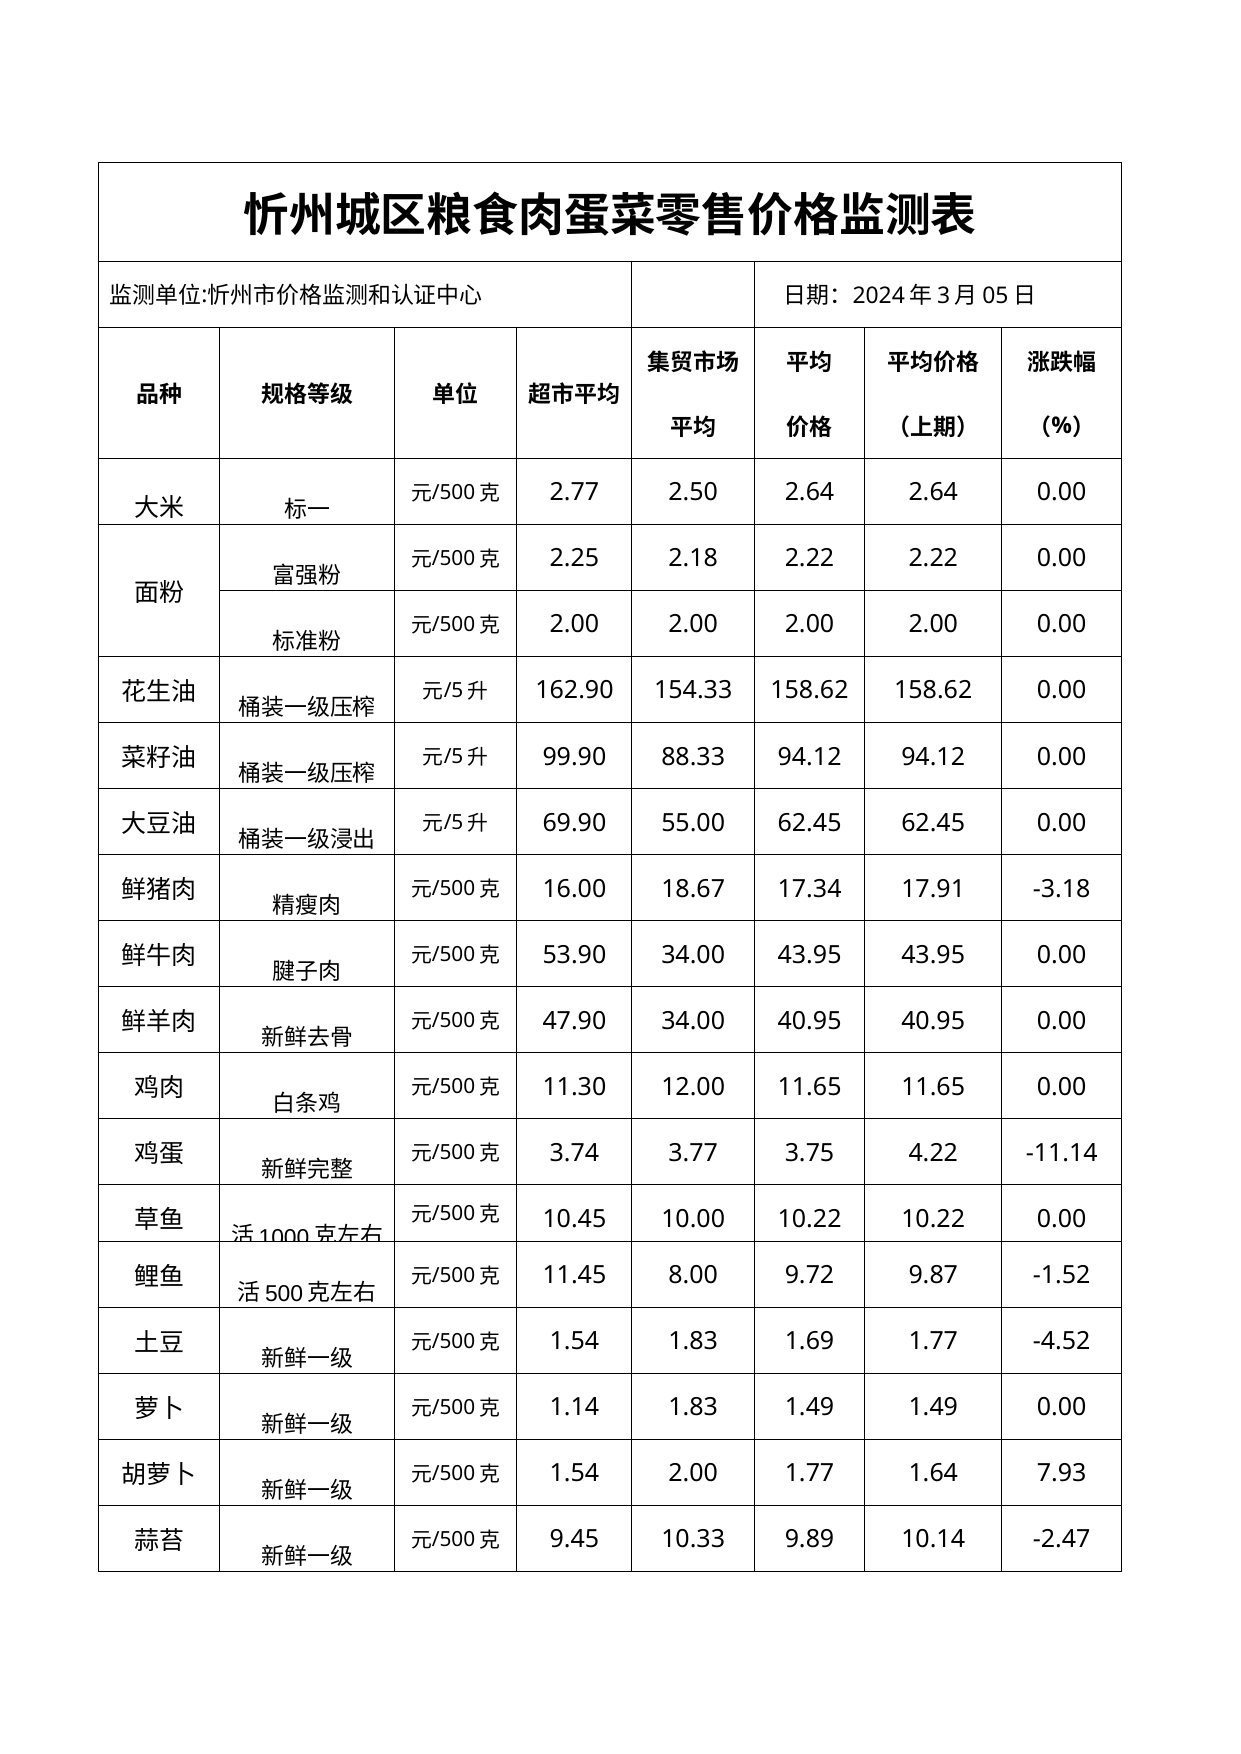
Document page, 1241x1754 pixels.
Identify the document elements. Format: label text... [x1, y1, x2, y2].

table_cell 平均 价格 [755, 328, 864, 458]
table_cell 2.18 [632, 525, 754, 590]
table_cell 元/500克 [395, 1053, 516, 1118]
table_cell 蒜苔 [99, 1506, 219, 1571]
table_cell 腱子肉 [220, 921, 394, 986]
table_cell 单位 [395, 328, 516, 458]
table_cell 新鲜完整 [220, 1119, 394, 1184]
table_cell 17.34 [755, 855, 864, 920]
table_cell 活1000克左右 [220, 1185, 394, 1241]
table_cell 新鲜一级 [220, 1374, 394, 1439]
table_cell 1.49 [865, 1374, 1001, 1439]
table_cell 1.14 [517, 1374, 631, 1439]
table_cell 40.95 [755, 987, 864, 1052]
table_cell 1.83 [632, 1308, 754, 1373]
table_cell 2.50 [632, 459, 754, 524]
table_cell 元/500克 [395, 1119, 516, 1184]
table_cell 0.00 [1002, 921, 1121, 986]
table_cell 元/500克 [395, 1374, 516, 1439]
table_cell 99.90 [517, 723, 631, 788]
table_cell 桶装一级压榨 [220, 723, 394, 788]
table_cell 桶装一级浸出 [220, 789, 394, 854]
table_cell 元/5升 [395, 723, 516, 788]
table_cell 4.22 [865, 1119, 1001, 1184]
table_cell 12.00 [632, 1053, 754, 1118]
table_cell 鲜猪肉 [99, 855, 219, 920]
table_cell 0.00 [1002, 657, 1121, 722]
table_cell 0.00 [1002, 987, 1121, 1052]
table_cell 0.00 [1002, 525, 1121, 590]
table_cell 鲜羊肉 [99, 987, 219, 1052]
table_cell 大米 [99, 459, 219, 524]
table_cell 9.89 [755, 1506, 864, 1571]
table_cell 新鲜一级 [220, 1308, 394, 1373]
table_cell 10.45 [517, 1185, 631, 1241]
table_cell 9.87 [865, 1242, 1001, 1307]
table_cell 34.00 [632, 987, 754, 1052]
table_cell 元/500克 [395, 1242, 516, 1307]
table_cell 新鲜一级 [220, 1506, 394, 1571]
table_cell 8.00 [632, 1242, 754, 1307]
table_cell 3.74 [517, 1119, 631, 1184]
table_cell 活500克左右 [220, 1242, 394, 1307]
table_cell 3.75 [755, 1119, 864, 1184]
table_cell 1.54 [517, 1308, 631, 1373]
table_cell 2.64 [865, 459, 1001, 524]
table_cell 162.90 [517, 657, 631, 722]
table_cell 43.95 [755, 921, 864, 986]
table_cell 鲤鱼 [99, 1242, 219, 1307]
table_cell 0.00 [1002, 723, 1121, 788]
table_cell 2.00 [517, 591, 631, 656]
table_cell 菜籽油 [99, 723, 219, 788]
table_cell 涨跌幅（%） [1002, 328, 1121, 458]
table_cell 16.00 [517, 855, 631, 920]
table_cell 2.00 [865, 591, 1001, 656]
table_cell 2.00 [632, 591, 754, 656]
table_cell 11.65 [865, 1053, 1001, 1118]
table_cell 元/500克 [395, 855, 516, 920]
table_cell 2.77 [517, 459, 631, 524]
table_cell 标一 [220, 459, 394, 524]
table_cell 3.77 [632, 1119, 754, 1184]
table_cell 大豆油 [99, 789, 219, 854]
table_cell 鲜牛肉 [99, 921, 219, 986]
table_cell 规格等级 [220, 328, 394, 458]
table_cell 10.00 [632, 1185, 754, 1241]
table_cell 2.22 [755, 525, 864, 590]
table_cell 55.00 [632, 789, 754, 854]
table_cell 7.93 [1002, 1440, 1121, 1505]
table_cell 154.33 [632, 657, 754, 722]
table_cell 元/500克 [395, 1506, 516, 1571]
table_cell 超市平均 [517, 328, 631, 458]
table_cell 0.00 [1002, 789, 1121, 854]
table_header 忻州城区粮食肉蛋菜零售价格监测表 [99, 163, 1121, 261]
table_cell 0.00 [1002, 1374, 1121, 1439]
table_cell 53.90 [517, 921, 631, 986]
table_cell 1.69 [755, 1308, 864, 1373]
table_cell 元/500克 [395, 987, 516, 1052]
table_cell 2.00 [755, 591, 864, 656]
table_cell 鸡蛋 [99, 1119, 219, 1184]
table_cell 集贸市场平均 [632, 328, 754, 458]
table_cell 1.64 [865, 1440, 1001, 1505]
table_cell 土豆 [99, 1308, 219, 1373]
table_cell 富强粉 [220, 525, 394, 590]
table_cell 胡萝卜 [99, 1440, 219, 1505]
table_cell 47.90 [517, 987, 631, 1052]
table_cell 萝卜 [99, 1374, 219, 1439]
table_cell 桶装一级压榨 [220, 657, 394, 722]
table_cell 元/5升 [395, 789, 516, 854]
table_cell 62.45 [865, 789, 1001, 854]
table_cell 元/5升 [395, 657, 516, 722]
table_cell 88.33 [632, 723, 754, 788]
table_cell 1.54 [517, 1440, 631, 1505]
table_cell 元/500克 [395, 525, 516, 590]
table_cell 元/500克 [395, 1308, 516, 1373]
table_cell 9.45 [517, 1506, 631, 1571]
table_cell 2.64 [755, 459, 864, 524]
table_cell 草鱼 [99, 1185, 219, 1241]
table_cell 新鲜去骨 [220, 987, 394, 1052]
table_cell 11.30 [517, 1053, 631, 1118]
table_cell 69.90 [517, 789, 631, 854]
table_cell 鸡肉 [99, 1053, 219, 1118]
table_cell -4.52 [1002, 1308, 1121, 1373]
table_cell -11.14 [1002, 1119, 1121, 1184]
table_cell 34.00 [632, 921, 754, 986]
table_cell 10.22 [755, 1185, 864, 1241]
table_cell 日期：2024年3月05日 [755, 262, 1121, 327]
table_cell 白条鸡 [220, 1053, 394, 1118]
table_cell 40.95 [865, 987, 1001, 1052]
table_cell 1.49 [755, 1374, 864, 1439]
table_cell 花生油 [99, 657, 219, 722]
table_cell 元/500克 [395, 1185, 516, 1241]
table_cell 10.14 [865, 1506, 1001, 1571]
table_cell 94.12 [865, 723, 1001, 788]
table_cell 0.00 [1002, 591, 1121, 656]
table_cell 62.45 [755, 789, 864, 854]
table_cell 监测单位:忻州市价格监测和认证中心 [99, 262, 631, 327]
table_cell 新鲜一级 [220, 1440, 394, 1505]
table_cell 9.72 [755, 1242, 864, 1307]
table_cell 158.62 [755, 657, 864, 722]
table_cell 平均价格（上期） [865, 328, 1001, 458]
table_cell -2.47 [1002, 1506, 1121, 1571]
table_cell 11.45 [517, 1242, 631, 1307]
table_cell 品种 [99, 328, 219, 458]
table_cell 0.00 [1002, 1053, 1121, 1118]
table_cell 94.12 [755, 723, 864, 788]
table_cell 17.91 [865, 855, 1001, 920]
table_cell -3.18 [1002, 855, 1121, 920]
table_cell 元/500克 [395, 591, 516, 656]
table_cell 精瘦肉 [220, 855, 394, 920]
table_cell -1.52 [1002, 1242, 1121, 1307]
table_cell 1.77 [865, 1308, 1001, 1373]
table_cell 元/500克 [395, 1440, 516, 1505]
table_cell 面粉 [99, 525, 219, 656]
table_cell 11.65 [755, 1053, 864, 1118]
table_cell 10.22 [865, 1185, 1001, 1241]
table_cell 18.67 [632, 855, 754, 920]
table_cell 10.33 [632, 1506, 754, 1571]
table_cell 2.25 [517, 525, 631, 590]
table_cell 标准粉 [220, 591, 394, 656]
table_cell 0.00 [1002, 1185, 1121, 1241]
table_cell 0.00 [1002, 459, 1121, 524]
table_cell 元/500克 [395, 921, 516, 986]
table_cell 2.22 [865, 525, 1001, 590]
table_cell 158.62 [865, 657, 1001, 722]
table_cell [632, 262, 754, 327]
table_cell 2.00 [632, 1440, 754, 1505]
table_cell 43.95 [865, 921, 1001, 986]
table_cell 1.83 [632, 1374, 754, 1439]
table_cell 元/500克 [395, 459, 516, 524]
table_cell 1.77 [755, 1440, 864, 1505]
